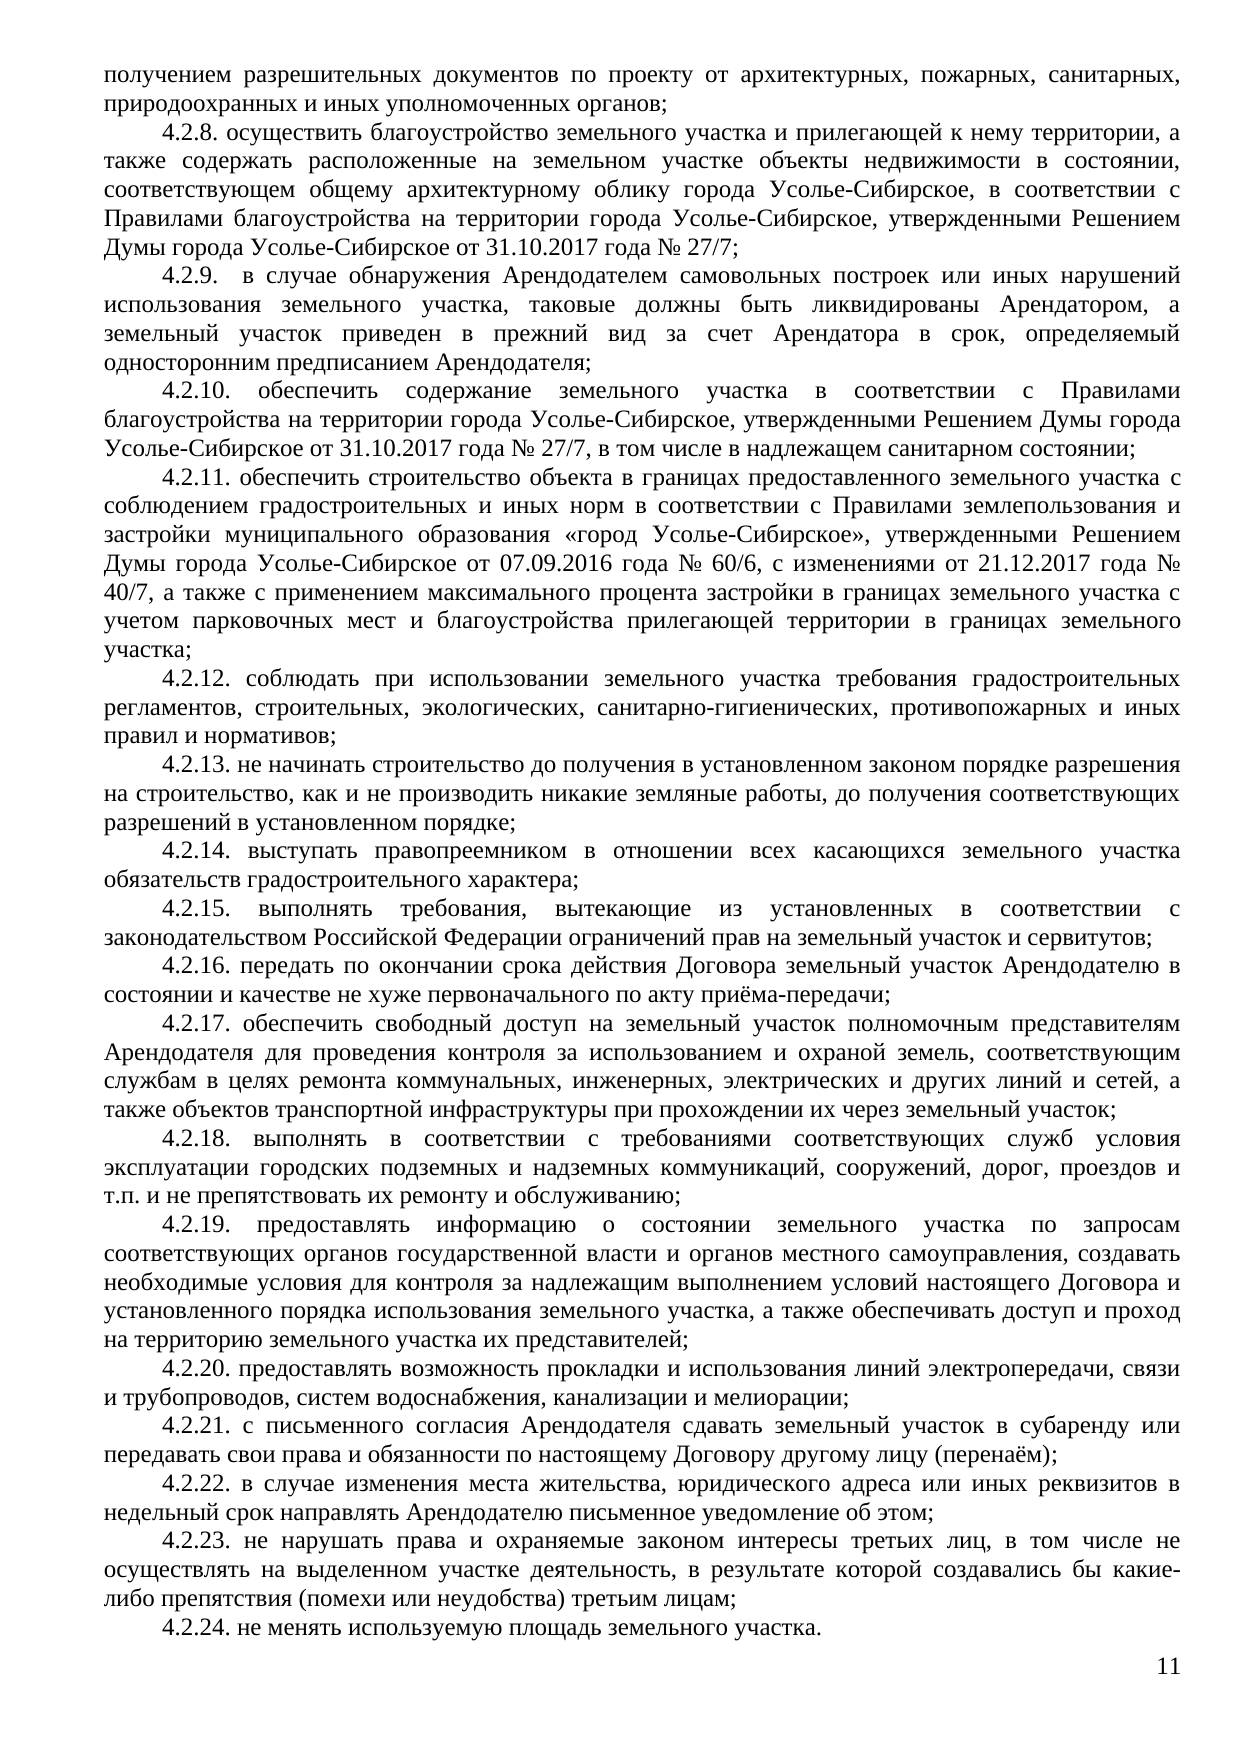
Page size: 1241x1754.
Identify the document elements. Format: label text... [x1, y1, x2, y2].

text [103, 59, 1181, 117]
text 4.2.15. выполнять требования, вытекающие из установленных в соответствии с законодательством Российской Федерации ограничений прав на земельный участок и сервитутов; [103, 893, 1181, 950]
text 4.2.13. не начинать строительство до получения в установленном законом порядке разрешения на строительство, как и не производить никакие земляные работы, до получения соответствующих разрешений в установленном порядке; [103, 749, 1181, 835]
text 4.2.11. обеспечить строительство объекта в границах предоставленного земельного участка с соблюдением градостроительных и иных норм в соответствии с Правилами землепользования и застройки муниципального образования «город Усолье-Сибирское», утвержденными Решением Думы города Усолье-Сибирское от 07.09.2016 года № 60/6, с изменениями от 21.12.2017 года № 40/7, а также с применением максимального процента застройки в границах земельного участка с учетом парковочных мест и благоустройства прилегающей территории в границах земельного участка; [103, 462, 1181, 663]
text 4.2.14. выступать правопреемником в отношении всех касающихся земельного участка обязательств градостроительного характера; [103, 835, 1181, 893]
text 4.2.24. не менять используемую площадь земельного участка. [103, 1612, 1181, 1640]
text 4.2.17. обеспечить свободный доступ на земельный участок полномочным представителям Арендодателя для проведения контроля за использованием и охраной земель, соответствующим службам в целях ремонта коммунальных, инженерных, электрических и других линий и сетей, а также объектов транспортной инфраструктуры при прохождении их через земельный участок; [103, 1008, 1181, 1123]
text 4.2.16. передать по окончании срока действия Договора земельный участок Арендодателю в состоянии и качестве не хуже первоначального по акту приёма-передачи; [103, 950, 1181, 1008]
text 4.2.21. с письменного согласия Арендодателя сдавать земельный участок в субаренду или передавать свои права и обязанности по настоящему Договору другому лицу (перенаём); [103, 1410, 1181, 1468]
text 4.2.23. не нарушать права и охраняемые законом интересы третьих лиц, в том числе не осуществлять на выделенном участке деятельность, в результате которой создавались бы какие-либо препятствия (помехи или неудобства) третьим лицам; [103, 1525, 1181, 1612]
text 4.2.8. осуществить благоустройство земельного участка и прилегающей к нему территории, а также содержать расположенные на земельном участке объекты недвижимости в состоянии, соответствующем общему архитектурному облику города Усолье-Сибирское, в соответствии с Правилами благоустройства на территории города Усолье-Сибирское, утвержденными Решением Думы города Усолье-Сибирское от 31.10.2017 года № 27/7; [103, 117, 1181, 260]
text 4.2.22. в случае изменения места жительства, юридического адреса или иных реквизитов в недельный срок направлять Арендодателю письменное уведомление об этом; [103, 1468, 1181, 1525]
text 4.2.10. обеспечить содержание земельного участка в соответствии с Правилами благоустройства на территории города Усолье-Сибирское, утвержденными Решением Думы города Усолье-Сибирское от 31.10.2017 года № 27/7, в том числе в надлежащем санитарном состоянии; [103, 375, 1181, 462]
text 4.2.20. предоставлять возможность прокладки и использования линий электропередачи, связи и трубопроводов, систем водоснабжения, канализации и мелиорации; [103, 1353, 1181, 1410]
text 4.2.18. выполнять в соответствии с требованиями соответствующих служб условия эксплуатации городских подземных и надземных коммуникаций, сооружений, дорог, проездов и т.п. и не препятствовать их ремонту и обслуживанию; [103, 1123, 1181, 1209]
text 4.2.9. в случае обнаружения Арендодателем самовольных построек или иных нарушений использования земельного участка, таковые должны быть ликвидированы Арендатором, а земельный участок приведен в прежний вид за счет Арендатора в срок, определяемый односторонним предписанием Арендодателя; [103, 260, 1181, 375]
text 4.2.19. предоставлять информацию о состоянии земельного участка по запросам соответствующих органов государственной власти и органов местного самоуправления, создавать необходимые условия для контроля за надлежащим выполнением условий настоящего Договора и установленного порядка использования земельного участка, а также обеспечивать доступ и проход на территорию земельного участка их представителей; [103, 1209, 1181, 1353]
text 4.2.12. соблюдать при использовании земельного участка требования градостроительных регламентов, строительных, экологических, санитарно-гигиенических, противопожарных и иных правил и нормативов; [103, 663, 1181, 749]
